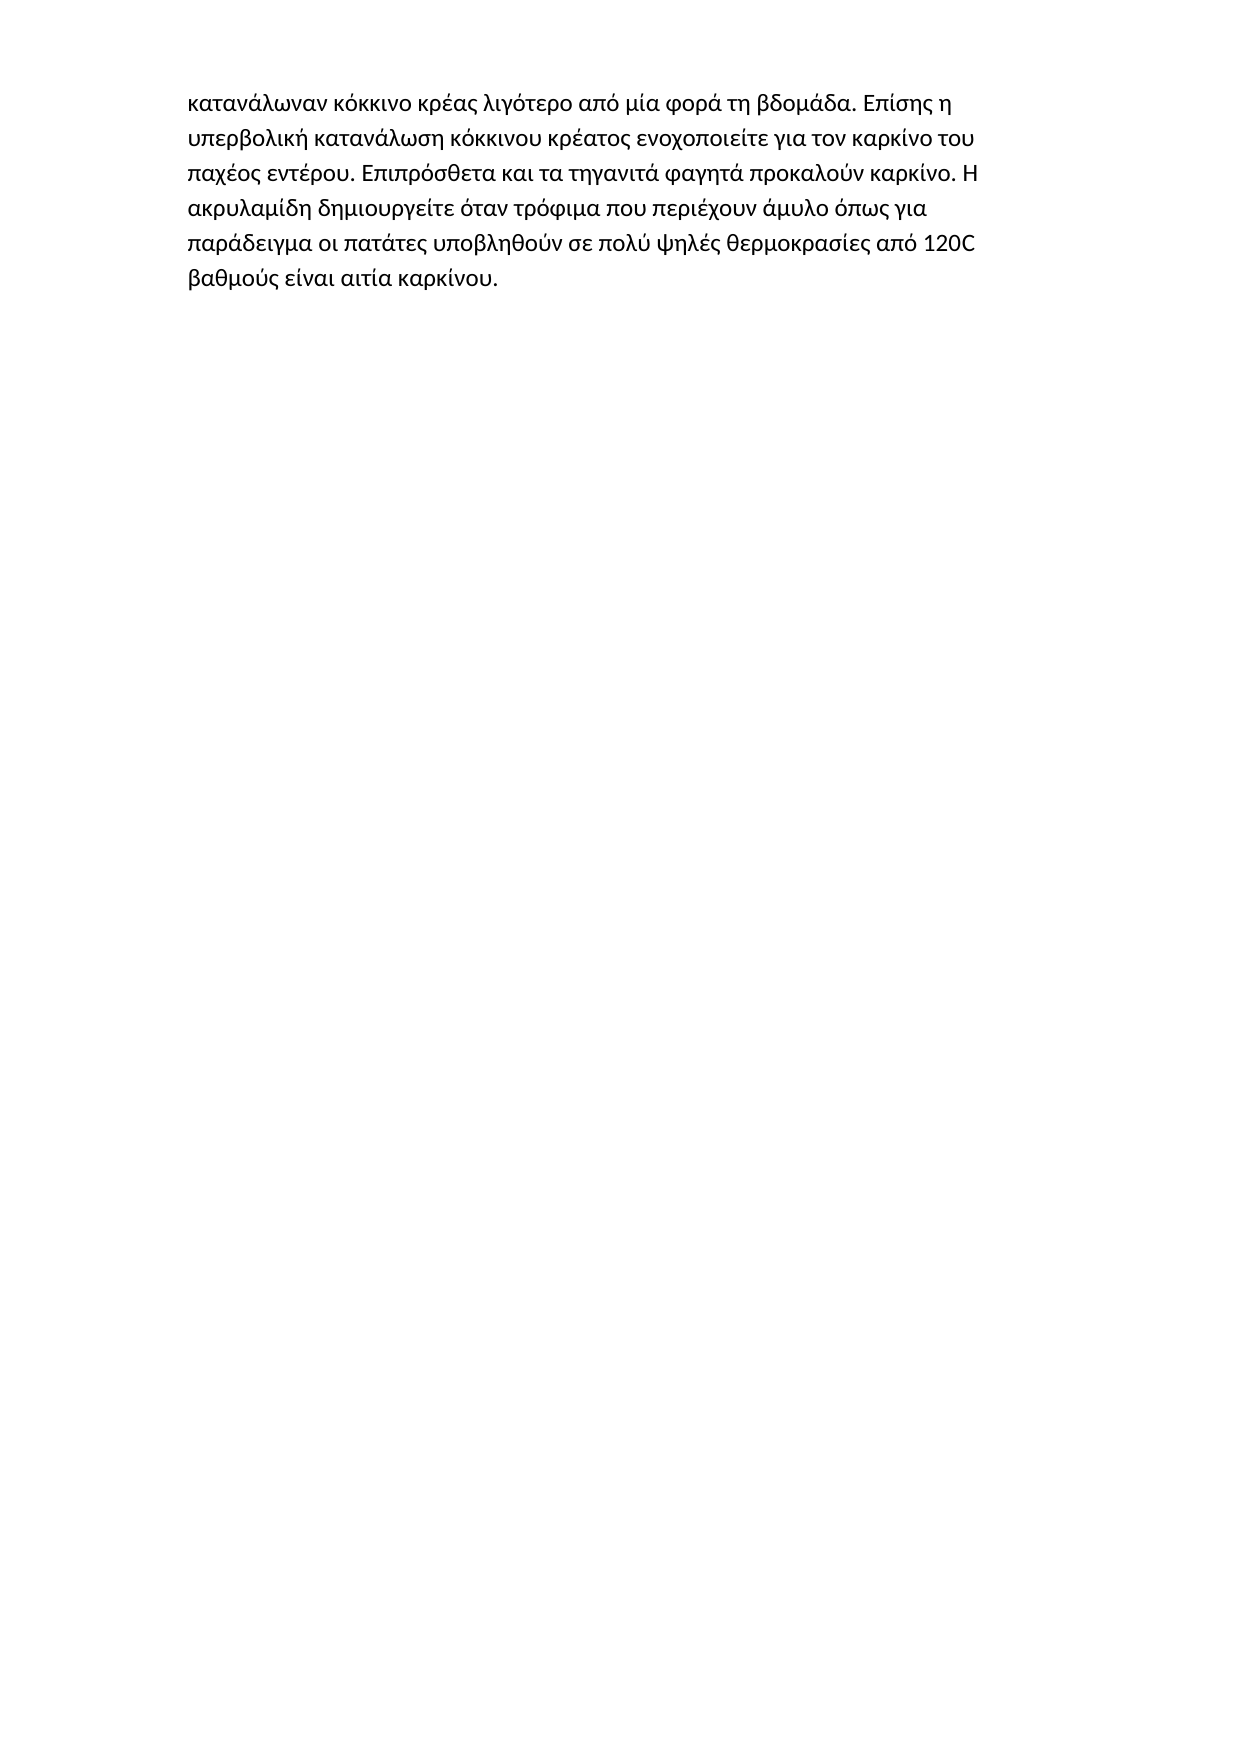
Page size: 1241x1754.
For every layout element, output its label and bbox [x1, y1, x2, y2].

text [187, 87, 1053, 293]
